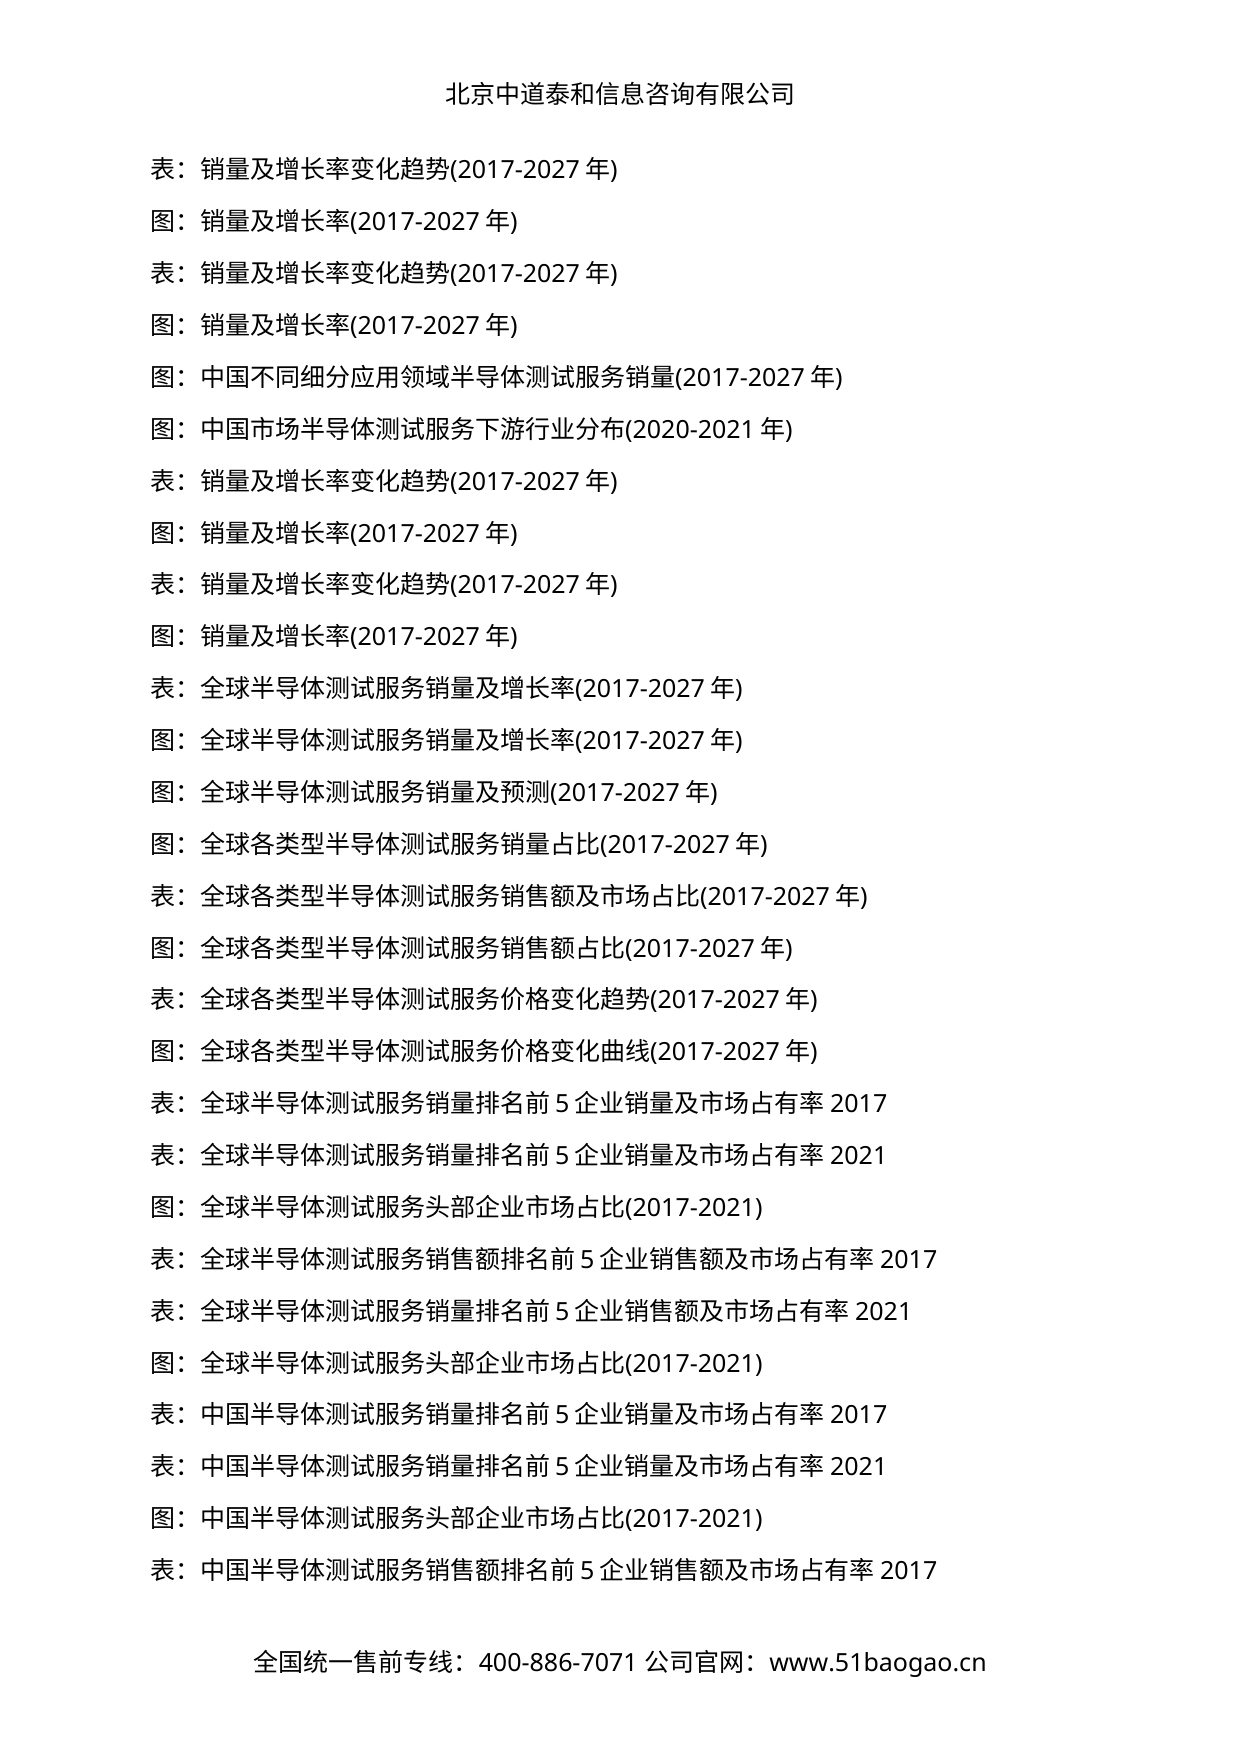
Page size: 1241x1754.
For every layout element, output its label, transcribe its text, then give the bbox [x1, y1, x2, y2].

text 表：全球半导体测试服务销量及增长率(2017-2027年) [150, 669, 1090, 705]
text 图：销量及增长率(2017-2027年) [150, 306, 1090, 342]
text 表：销量及增长率变化趋势(2017-2027年) [150, 254, 1090, 290]
text 表：全球半导体测试服务销量排名前5企业销量及市场占有率 2021 [150, 1136, 1090, 1172]
text 图：全球半导体测试服务销量及预测(2017-2027年) [150, 772, 1090, 809]
text 表：全球各类型半导体测试服务销售额及市场占比(2017-2027年) [150, 876, 1090, 912]
text 图：销量及增长率(2017-2027年) [150, 513, 1090, 549]
text 图：全球各类型半导体测试服务价格变化曲线(2017-2027年) [150, 1032, 1090, 1068]
text 表：中国半导体测试服务销量排名前5企业销量及市场占有率 2017 [150, 1395, 1090, 1431]
text 表：销量及增长率变化趋势(2017-2027年) [150, 150, 1090, 186]
text 表：销量及增长率变化趋势(2017-2027年) [150, 461, 1090, 497]
text 图：销量及增长率(2017-2027年) [150, 617, 1090, 653]
text 表：销量及增长率变化趋势(2017-2027年) [150, 565, 1090, 601]
text 图：全球半导体测试服务销量及增长率(2017-2027年) [150, 721, 1090, 757]
text 图：全球各类型半导体测试服务销量占比(2017-2027年) [150, 824, 1090, 861]
text 图：销量及增长率(2017-2027年) [150, 202, 1090, 238]
text 表：全球半导体测试服务销售额排名前5企业销售额及市场占有率 2017 [150, 1239, 1090, 1276]
text 图：中国半导体测试服务头部企业市场占比(2017-2021) [150, 1499, 1090, 1535]
text 表：全球各类型半导体测试服务价格变化趋势(2017-2027年) [150, 980, 1090, 1016]
text 表：中国半导体测试服务销售额排名前5企业销售额及市场占有率 2017 [150, 1551, 1090, 1587]
text 图：中国不同细分应用领域半导体测试服务销量(2017-2027年) [150, 357, 1090, 394]
text 图：全球各类型半导体测试服务销售额占比(2017-2027年) [150, 928, 1090, 964]
text 表：全球半导体测试服务销量排名前5企业销量及市场占有率 2017 [150, 1084, 1090, 1120]
text 表：全球半导体测试服务销量排名前5企业销售额及市场占有率 2021 [150, 1291, 1090, 1327]
text 图：全球半导体测试服务头部企业市场占比(2017-2021) [150, 1343, 1090, 1379]
text 图：中国市场半导体测试服务下游行业分布(2020-2021年) [150, 409, 1090, 446]
text 表：中国半导体测试服务销量排名前5企业销量及市场占有率 2021 [150, 1447, 1090, 1483]
text 图：全球半导体测试服务头部企业市场占比(2017-2021) [150, 1187, 1090, 1224]
